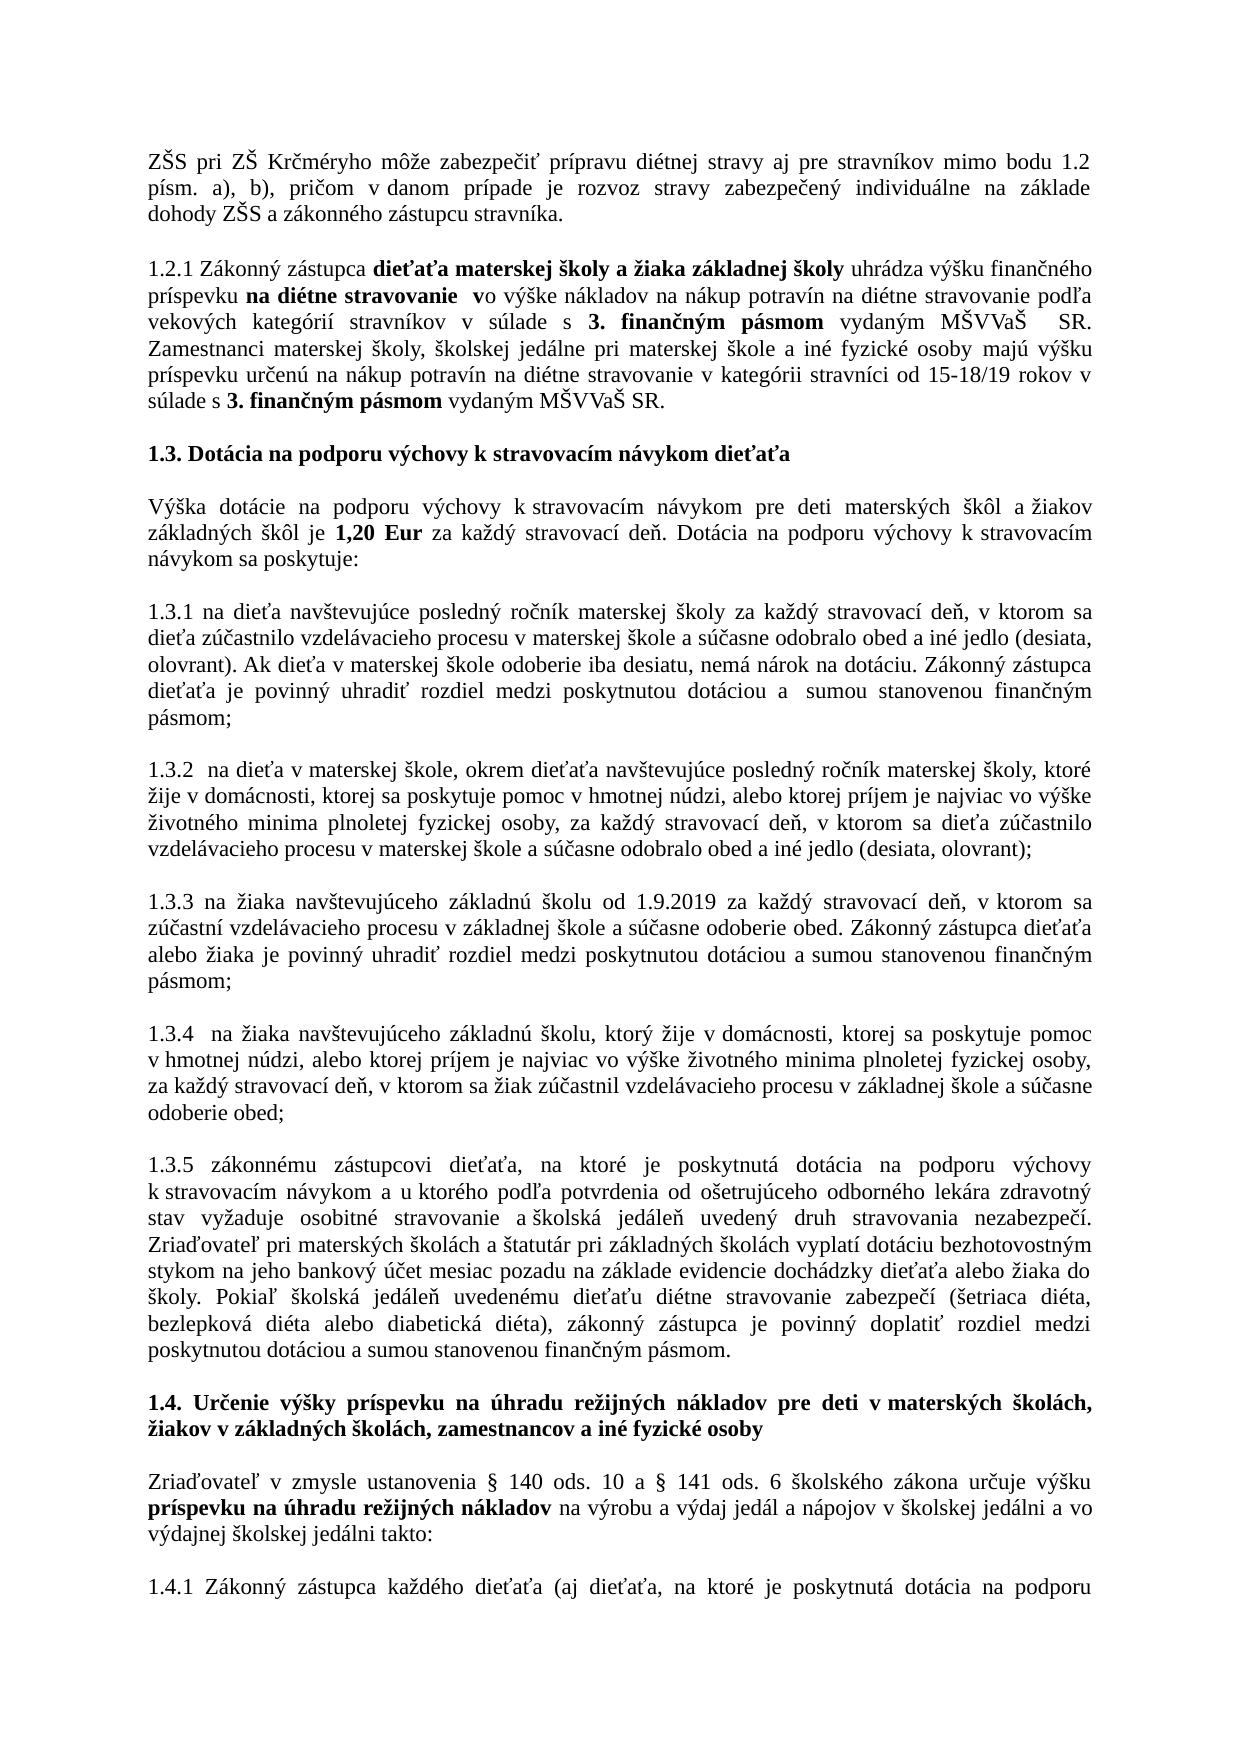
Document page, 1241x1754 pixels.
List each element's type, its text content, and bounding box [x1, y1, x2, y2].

text 1.3.2 na dieťa v materskej škole, okrem dieťaťa navštevujúce posledný ročník materskej školy, ktoré žije v domácnosti, ktorej sa poskytuje pomoc v hmotnej núdzi, alebo ktorej príjem je najviac vo výške životného minima plnoletej fyzickej osoby, za každý stravovací deň, v ktorom sa dieťa zúčastnilo vzdelávacieho procesu v materskej škole a súčasne odobralo obed a iné jedlo (desiata, olovrant); [148, 756, 1092, 862]
text Zriaďovateľ v zmysle ustanovenia § 140 ods. 10 a § 141 ods. 6 školského zákona určuje výšku príspevku na úhradu režijných nákladov na výrobu a výdaj jedál a nápojov v školskej jedálni a vo výdajnej školskej jedálni takto: [148, 1468, 1092, 1547]
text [148, 1573, 1092, 1599]
text 1.4. Určenie výšky príspevku na úhradu režijných nákladov pre deti v materských školách, žiakov v základných školách, zamestnancov a iné fyzické osoby [148, 1389, 1092, 1441]
text ZŠS pri ZŠ Krčméryho môže zabezpečiť prípravu diétnej stravy aj pre stravníkov mimo bodu 1.2 písm. a), b), pričom v danom prípade je rozvoz stravy zabezpečený individuálne na základe dohody ZŠS a zákonného zástupcu stravníka. [148, 148, 1092, 227]
text 1.3.4 na žiaka navštevujúceho základnú školu, ktorý žije v domácnosti, ktorej sa poskytuje pomoc v hmotnej núdzi, alebo ktorej príjem je najviac vo výške životného minima plnoletej fyzickej osoby, za každý stravovací deň, v ktorom sa žiak zúčastnil vzdelávacieho procesu v základnej škole a súčasne odoberie obed; [148, 1020, 1092, 1125]
text 1.3.5 zákonnému zástupcovi dieťaťa, na ktoré je poskytnutá dotácia na podporu výchovy k stravovacím návykom a u ktorého podľa potvrdenia od ošetrujúceho odborného lekára zdravotný stav vyžaduje osobitné stravovanie a školská jedáleň uvedený druh stravovania nezabezpečí. Zriaďovateľ pri materských školách a štatutár pri základných školách vyplatí dotáciu bezhotovostným stykom na jeho bankový účet mesiac pozadu na základe evidencie dochádzky dieťaťa alebo žiaka do školy. Pokiaľ školská jedáleň uvedenému dieťaťu diétne stravovanie zabezpečí (šetriaca diéta, bezlepková diéta alebo diabetická diéta), zákonný zástupca je povinný doplatiť rozdiel medzi poskytnutou dotáciou a sumou stanovenou finančným pásmom. [148, 1152, 1092, 1362]
text 1.3.1 na dieťa navštevujúce posledný ročník materskej školy za každý stravovací deň, v ktorom sa dieťa zúčastnilo vzdelávacieho procesu v materskej škole a súčasne odobralo obed a iné jedlo (desiata, olovrant). Ak dieťa v materskej škole odoberie iba desiatu, nemá nárok na dotáciu. Zákonný zástupca dieťaťa je povinný uhradiť rozdiel medzi poskytnutou dotáciou a sumou stanovenou finančným pásmom; [148, 598, 1092, 730]
text 1.3. Dotácia na podporu výchovy k stravovacím návykom dieťaťa [148, 440, 1092, 466]
text Výška dotácie na podporu výchovy k stravovacím návykom pre deti materských škôl a žiakov základných škôl je 1,20 Eur za každý stravovací deň. Dotácia na podporu výchovy k stravovacím návykom sa poskytuje: [148, 493, 1092, 572]
text 1.3.3 na žiaka navštevujúceho základnú školu od 1.9.2019 za každý stravovací deň, v ktorom sa zúčastní vzdelávacieho procesu v základnej škole a súčasne odoberie obed. Zákonný zástupca dieťaťa alebo žiaka je povinný uhradiť rozdiel medzi poskytnutou dotáciou a sumou stanovenou finančným pásmom; [148, 888, 1092, 993]
text 1.2.1 Zákonný zástupca dieťaťa materskej školy a žiaka základnej školy uhrádza výšku finančného príspevku na diétne stravovanie vo výške nákladov na nákup potravín na diétne stravovanie podľa vekových kategórií stravníkov v súlade s 3. finančným pásmom vydaným MŠVVaŠ SR. Zamestnanci materskej školy, školskej jedálne pri materskej škole a iné fyzické osoby majú výšku príspevku určenú na nákup potravín na diétne stravovanie v kategórii stravníci od 15-18/19 rokov v súlade s 3. finančným pásmom vydaným MŠVVaŠ SR. [148, 256, 1092, 414]
